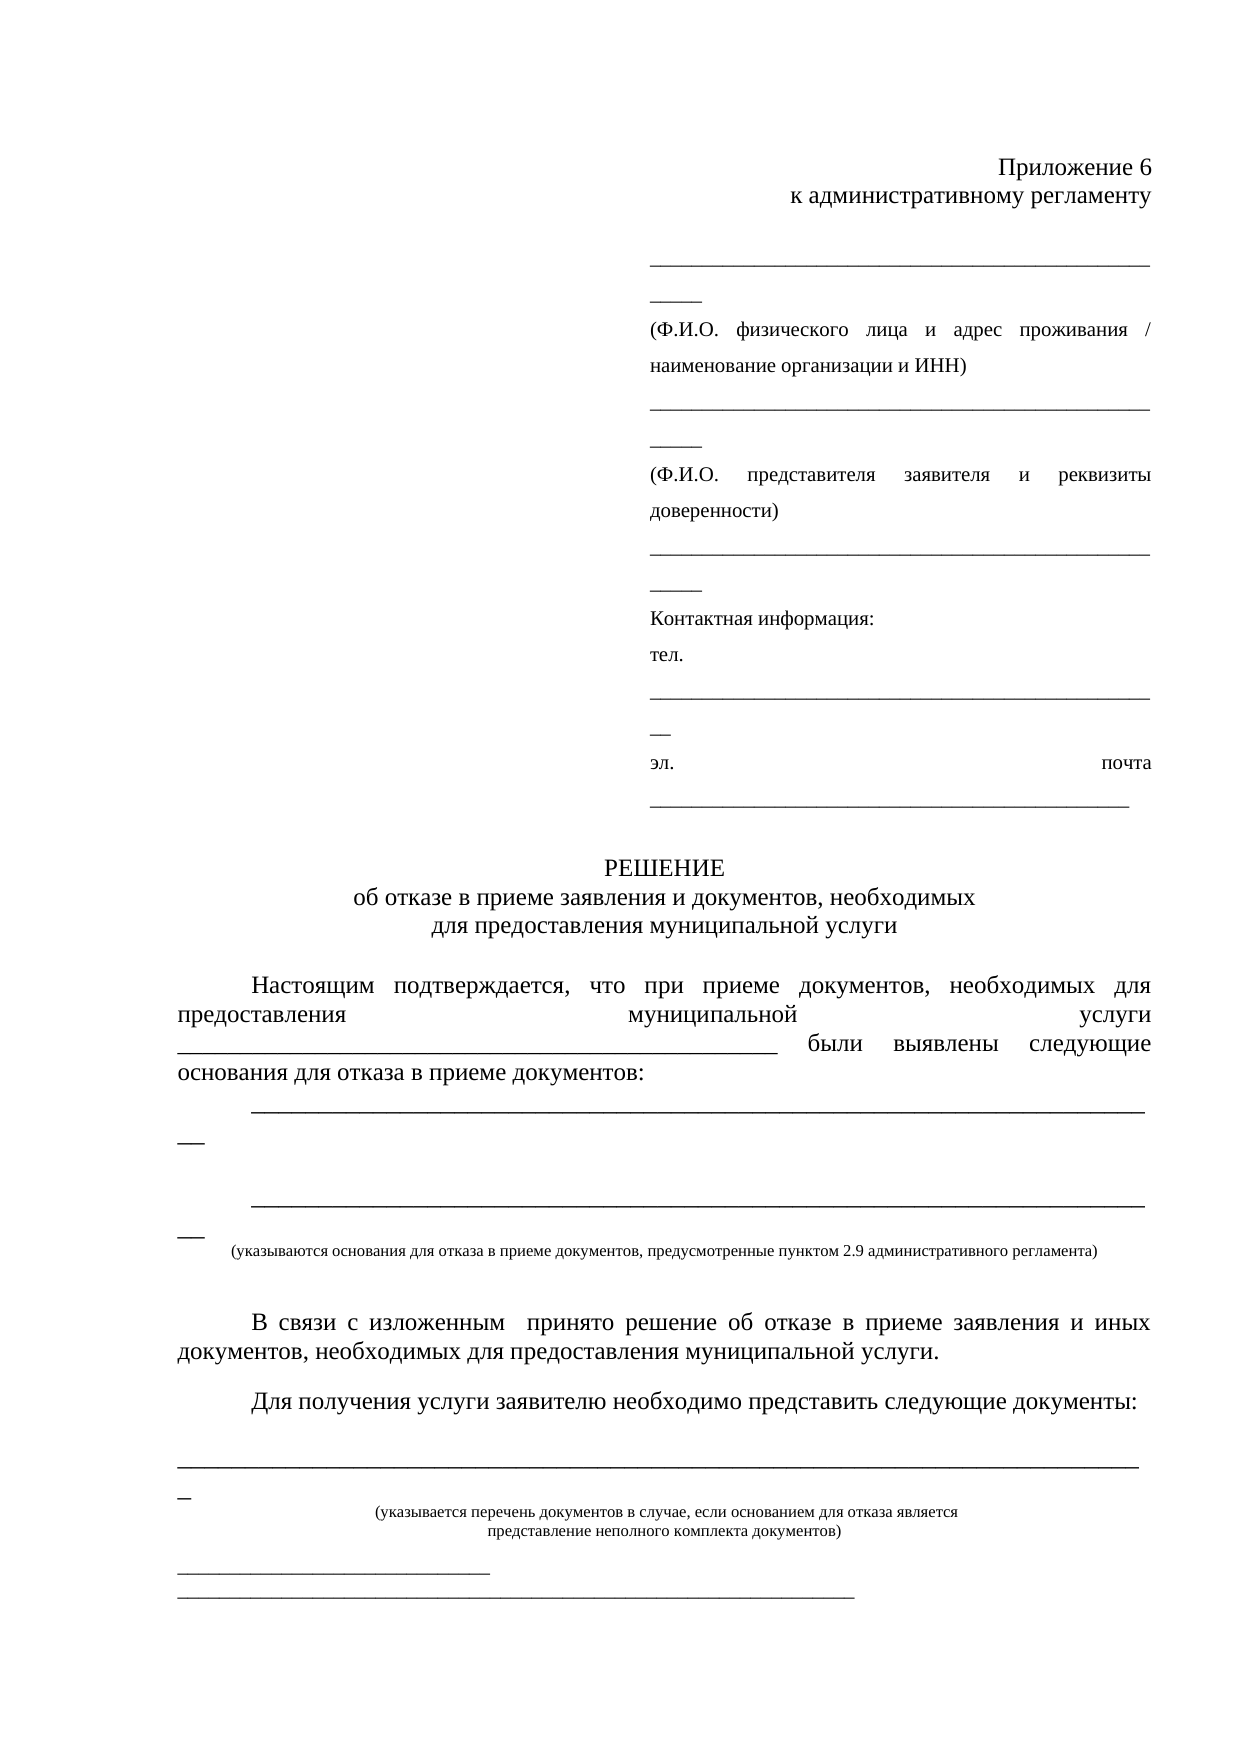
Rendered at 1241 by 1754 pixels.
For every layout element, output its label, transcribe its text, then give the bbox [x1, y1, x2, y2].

text _____________________________________________________ [650, 389, 1152, 449]
text Приложение 6 [177, 152, 1152, 180]
text В связи с изложенным принято решение об отказе в приеме заявления и иных документов, необходимых для предоставления муниципальной услуги. [177, 1307, 1152, 1365]
text ____________________________________________________________________ [177, 1085, 1152, 1148]
text об отказе в приеме заявления и документов, необходимых для предоставления муниципальной услуги [177, 882, 1152, 939]
text ________________________________________________________________________ [177, 1439, 1152, 1502]
text эл. почта ______________________________________________ [650, 750, 1152, 810]
text _____________________________________________________ [650, 533, 1152, 594]
text ____________________________________________________________________ [177, 1179, 1152, 1241]
text (указываются основания для отказа в приеме документов, предусмотренные пунктом 2.9 административного регламента) [177, 1241, 1152, 1260]
text Для получения услуги заявителю необходимо представить следующие документы: [177, 1386, 1152, 1414]
text тел. __________________________________________________ [650, 642, 1152, 738]
text (указывается перечень документов в случае, если основанием для отказа является [177, 1502, 1152, 1521]
text _____________________________________________________ [650, 245, 1152, 305]
text представление неполного комплекта документов) [177, 1521, 1152, 1540]
text (Ф.И.О. представителя заявителя и реквизиты доверенности) [650, 461, 1152, 522]
text (Ф.И.О. физического лица и адрес проживания / наименование организации и ИНН) [650, 317, 1152, 377]
text РЕШЕНИЕ [177, 853, 1152, 882]
text Контактная информация: [650, 606, 1152, 630]
text к административному регламенту [177, 180, 1152, 209]
text ______________________________ _________________________________________________________________ [177, 1553, 1152, 1601]
text Настоящим подтверждается, что при приеме документов, необходимых для предоставления муниципальной услуги ________________________________________________ были выявлены следующие основания для отказа в приеме документов: [177, 970, 1152, 1085]
